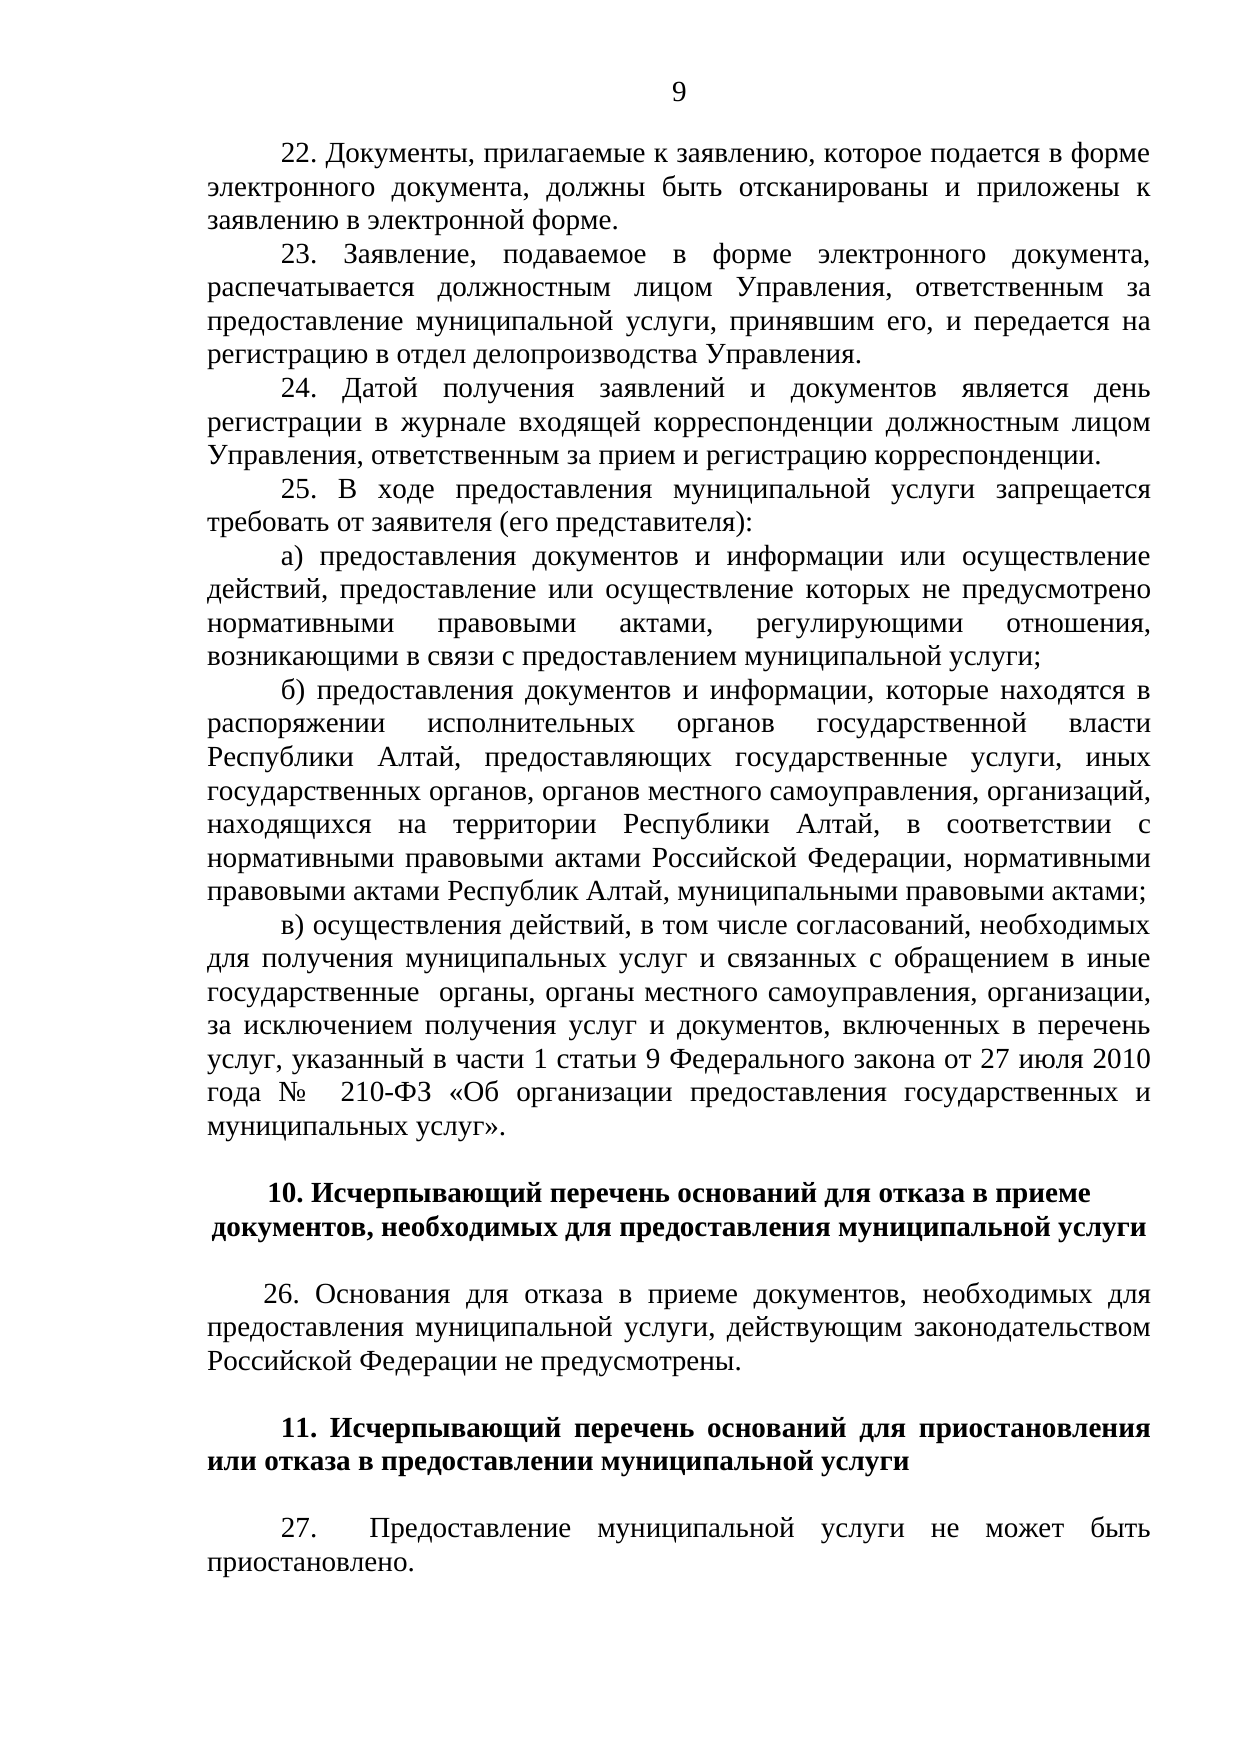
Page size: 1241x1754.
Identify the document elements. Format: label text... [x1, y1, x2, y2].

text 27. Предоставление муниципальной услуги не может быть приостановлено. [207, 1511, 1152, 1578]
text в) осуществления действий, в том числе согласований, необходимых для получения муниципальных услуг и связанных с обращением в иные государственные органы, органы местного самоуправления, организации, за исключением получения услуг и документов, включенных в перечень услуг, указанный в части 1 статьи 9 Федерального закона от 27 июля 2010 года № 210-ФЗ «Об организации предоставления государственных и муниципальных услуг». [207, 907, 1152, 1142]
text 26. Основания для отказа в приеме документов, необходимых для предоставления муниципальной услуги, действующим законодательством Российской Федерации не предусмотрены. [207, 1276, 1152, 1376]
text 10. Исчерпывающий перечень оснований для отказа в приеме документов, необходимых для предоставления муниципальной услуги [207, 1175, 1152, 1242]
text а) предоставления документов и информации или осуществление действий, предоставление или осуществление которых не предусмотрено нормативными правовыми актами, регулирующими отношения, возникающими в связи с предоставлением муниципальной услуги; [207, 538, 1152, 672]
text 11. Исчерпывающий перечень оснований для приостановления или отказа в предоставлении муниципальной услуги [207, 1410, 1152, 1477]
text б) предоставления документов и информации, которые находятся в распоряжении исполнительных органов государственной власти Республики Алтай, предоставляющих государственные услуги, иных государственных органов, органов местного самоуправления, организаций, находящихся на территории Республики Алтай, в соответствии с нормативными правовыми актами Российской Федерации, нормативными правовыми актами Республик Алтай, муниципальными правовыми актами; [207, 672, 1152, 907]
text 24. Датой получения заявлений и документов является день регистрации в журнале входящей корреспонденции должностным лицом Управления, ответственным за прием и регистрацию корреспонденции. [207, 370, 1152, 471]
text 23. Заявление, подаваемое в форме электронного документа, распечатывается должностным лицом Управления, ответственным за предоставление муниципальной услуги, принявшим его, и передается на регистрацию в отдел делопроизводства Управления. [207, 236, 1152, 370]
text 25. В ходе предоставления муниципальной услуги запрещается требовать от заявителя (его представителя): [207, 471, 1152, 538]
text 22. Документы, прилагаемые к заявлению, которое подается в форме электронного документа, должны быть отсканированы и приложены к заявлению в электронной форме. [207, 135, 1152, 236]
